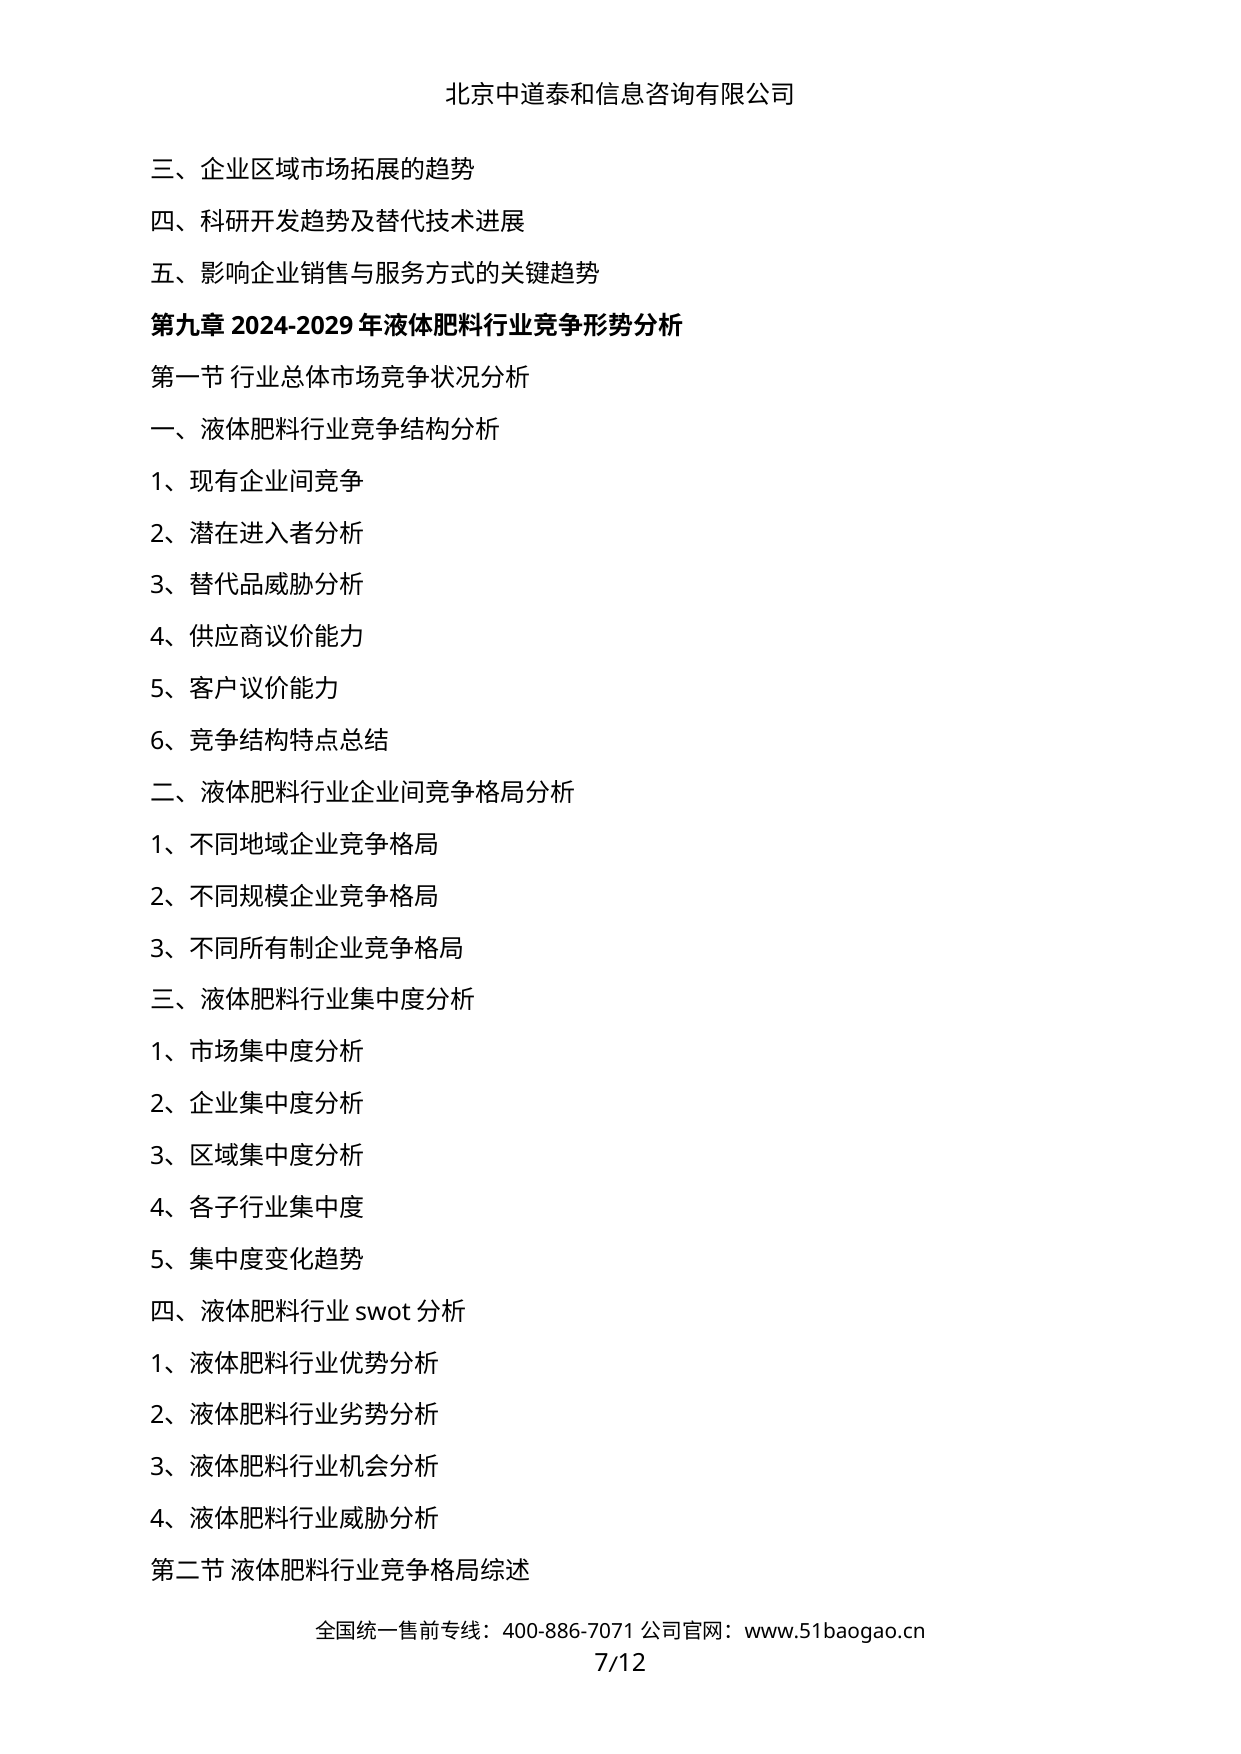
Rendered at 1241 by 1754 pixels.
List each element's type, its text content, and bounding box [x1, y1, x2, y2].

text 四、液体肥料行业swot分析 [150, 1291, 1090, 1327]
text 3、液体肥料行业机会分析 [150, 1447, 1090, 1483]
text 一、液体肥料行业竞争结构分析 [150, 409, 1090, 446]
text 2、液体肥料行业劣势分析 [150, 1395, 1090, 1431]
text 第一节 行业总体市场竞争状况分析 [150, 357, 1090, 394]
text 1、现有企业间竞争 [150, 461, 1090, 497]
text 1、不同地域企业竞争格局 [150, 824, 1090, 861]
text 三、企业区域市场拓展的趋势 [150, 150, 1090, 186]
text 二、液体肥料行业企业间竞争格局分析 [150, 772, 1090, 809]
text 2、企业集中度分析 [150, 1084, 1090, 1120]
text 第九章 2024-2029年液体肥料行业竞争形势分析 [150, 306, 1090, 342]
text 3、不同所有制企业竞争格局 [150, 928, 1090, 964]
text 五、影响企业销售与服务方式的关键趋势 [150, 254, 1090, 290]
text 4、供应商议价能力 [150, 617, 1090, 653]
text 三、液体肥料行业集中度分析 [150, 980, 1090, 1016]
text 4、各子行业集中度 [150, 1187, 1090, 1224]
text 2、不同规模企业竞争格局 [150, 876, 1090, 912]
text 2、潜在进入者分析 [150, 513, 1090, 549]
text 3、替代品威胁分析 [150, 565, 1090, 601]
text 5、客户议价能力 [150, 669, 1090, 705]
text 第二节 液体肥料行业竞争格局综述 [150, 1551, 1090, 1587]
text 5、集中度变化趋势 [150, 1239, 1090, 1276]
text 四、科研开发趋势及替代技术进展 [150, 202, 1090, 238]
text 6、竞争结构特点总结 [150, 721, 1090, 757]
text 3、区域集中度分析 [150, 1136, 1090, 1172]
text 1、市场集中度分析 [150, 1032, 1090, 1068]
text 4、液体肥料行业威胁分析 [150, 1499, 1090, 1535]
text 1、液体肥料行业优势分析 [150, 1343, 1090, 1379]
